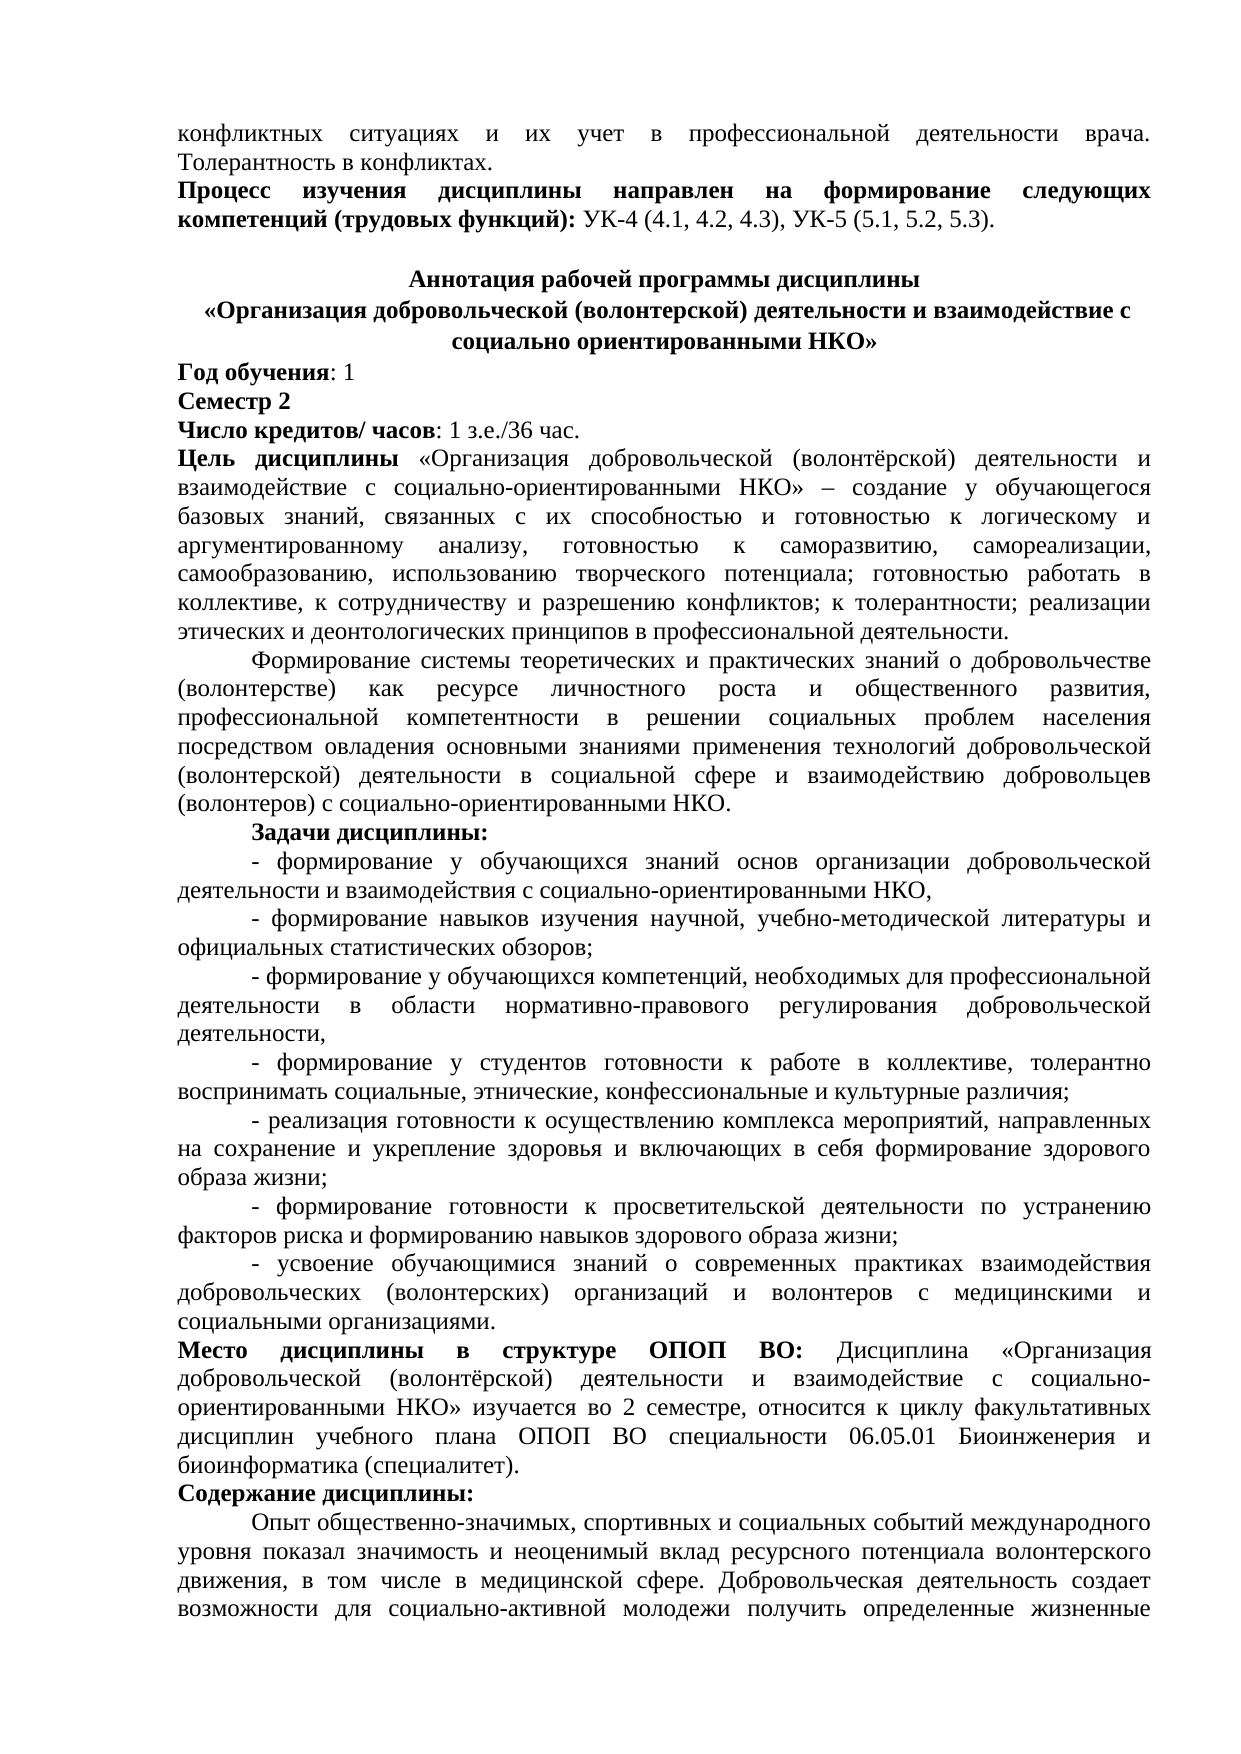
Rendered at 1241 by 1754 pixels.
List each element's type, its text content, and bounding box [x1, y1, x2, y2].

text Цель дисциплины «Организация добровольческой (волонтёрской) деятельности и взаимодействие с социально-ориентированными НКО» – создание у обучающегося базовых знаний, связанных с их способностью и готовностью к логическому и аргументированному анализу, готовностью к саморазвитию, самореализации, самообразованию, использованию творческого потенциала; готовностью работать в коллективе, к сотрудничеству и разрешению конфликтов; к толерантности; реализации этических и деонтологических принципов в профессиональной деятельности. [177, 443, 1152, 645]
text Формирование системы теоретических и практических знаний о добровольчестве (волонтерстве) как ресурсе личностного роста и общественного развития, профессиональной компетентности в решении социальных проблем населения посредством овладения основными знаниями применения технологий добровольческой (волонтерской) деятельности в социальной сфере и взаимодействию добровольцев (волонтеров) с социально-ориентированными НКО. [177, 645, 1152, 817]
text «Организация добровольческой (волонтерской) деятельности и взаимодействие с социально ориентированными НКО» [177, 295, 1152, 355]
text - реализация готовности к осуществлению комплекса мероприятий, направленных на сохранение и укрепление здоровья и включающих в себя формирование здорового образа жизни; [177, 1105, 1152, 1191]
text Семестр 2 [177, 386, 1152, 415]
text Процесс изучения дисциплины направлен на формирование следующих компетенций (трудовых функций): УК-4 (4.1, 4.2, 4.3), УК-5 (5.1, 5.2, 5.3). [177, 176, 1152, 233]
text - формирование у обучающихся знаний основ организации добровольческой деятельности и взаимодействия с социально-ориентированными НКО, [177, 846, 1152, 903]
text Аннотация рабочей программы дисциплины [177, 264, 1152, 293]
text Место дисциплины в структуре ОПОП ВО: Дисциплина «Организация добровольческой (волонтёрской) деятельности и взаимодействие с социально-ориентированными НКО» изучается во 2 семестре, относится к циклу факультативных дисциплин учебного плана ОПОП ВО специальности 06.05.01 Биоинженерия и биоинформатика (специалитет). [177, 1335, 1152, 1478]
text - формирование навыков изучения научной, учебно-методической литературы и официальных статистических обзоров; [177, 903, 1152, 961]
text Год обучения: 1 [177, 357, 1152, 386]
text - формирование у обучающихся компетенций, необходимых для профессиональной деятельности в области нормативно-правового регулирования добровольческой деятельности, [177, 961, 1152, 1047]
text Число кредитов/ часов: 1 з.е./36 час. [177, 415, 1152, 443]
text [177, 118, 1152, 176]
text - формирование готовности к просветительской деятельности по устранению факторов риска и формированию навыков здорового образа жизни; [177, 1191, 1152, 1248]
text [177, 1507, 1152, 1622]
text - усвоение обучающимися знаний о современных практиках взаимодействия добровольческих (волонтерских) организаций и волонтеров с медицинскими и социальными организациями. [177, 1248, 1152, 1335]
text Содержание дисциплины: [177, 1478, 1152, 1507]
text Задачи дисциплины: [177, 817, 1152, 846]
text - формирование у студентов готовности к работе в коллективе, толерантно воспринимать социальные, этнические, конфессиональные и культурные различия; [177, 1047, 1152, 1105]
